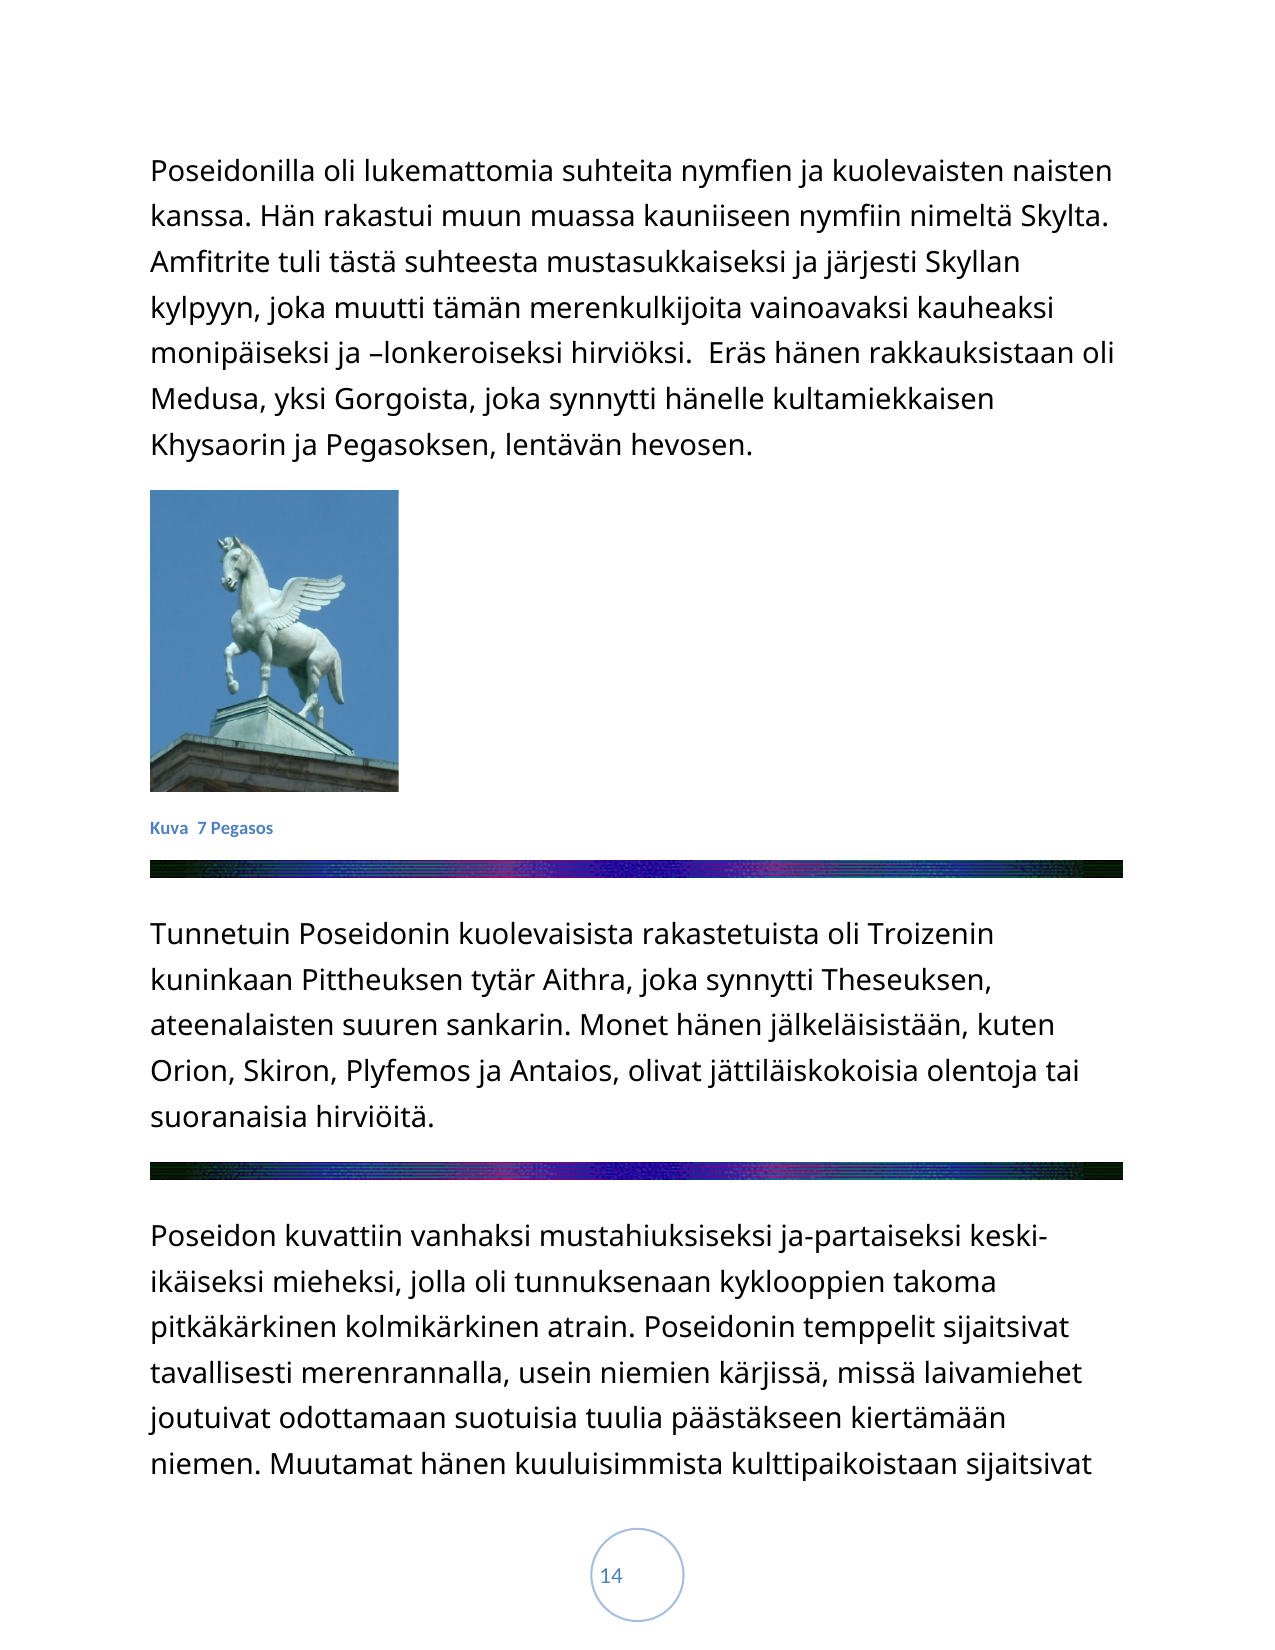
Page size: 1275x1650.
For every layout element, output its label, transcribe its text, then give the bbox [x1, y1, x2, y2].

text Poseidonilla oli lukemattomia suhteita nymfien ja kuolevaisten naisten kanssa. Hän rakastui muun muassa kauniiseen nymfiin nimeltä Skylta. Amfitrite tuli tästä suhteesta mustasukkaiseksi ja järjesti Skyllan kylpyyn, joka muutti tämän merenkulkijoita vainoavaksi kauheaksi monipäiseksi ja –lonkeroiseksi hirviöksi. Eräs hänen rakkauksistaan oli Medusa, yksi Gorgoista, joka synnytti hänelle kultamiekkaisen Khysaorin ja Pegasoksen, lentävän hevosen. [150, 150, 1125, 463]
picture [150, 490, 399, 792]
text Tunnetuin Poseidonin kuolevaisista rakastetuista oli Troizenin kuninkaan Pittheuksen tytär Aithra, joka synnytti Theseuksen, ateenalaisten suuren sankarin. Monet hänen jälkeläisistään, kuten Orion, Skiron, Plyfemos ja Antaios, olivat jättiläiskokoisia olentoja tai suoranaisia hirviöitä. [150, 913, 1125, 1136]
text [150, 1215, 1125, 1483]
picture [150, 1162, 1123, 1180]
text Kuva 7 Pegasos [150, 817, 1125, 839]
picture [150, 860, 1123, 878]
